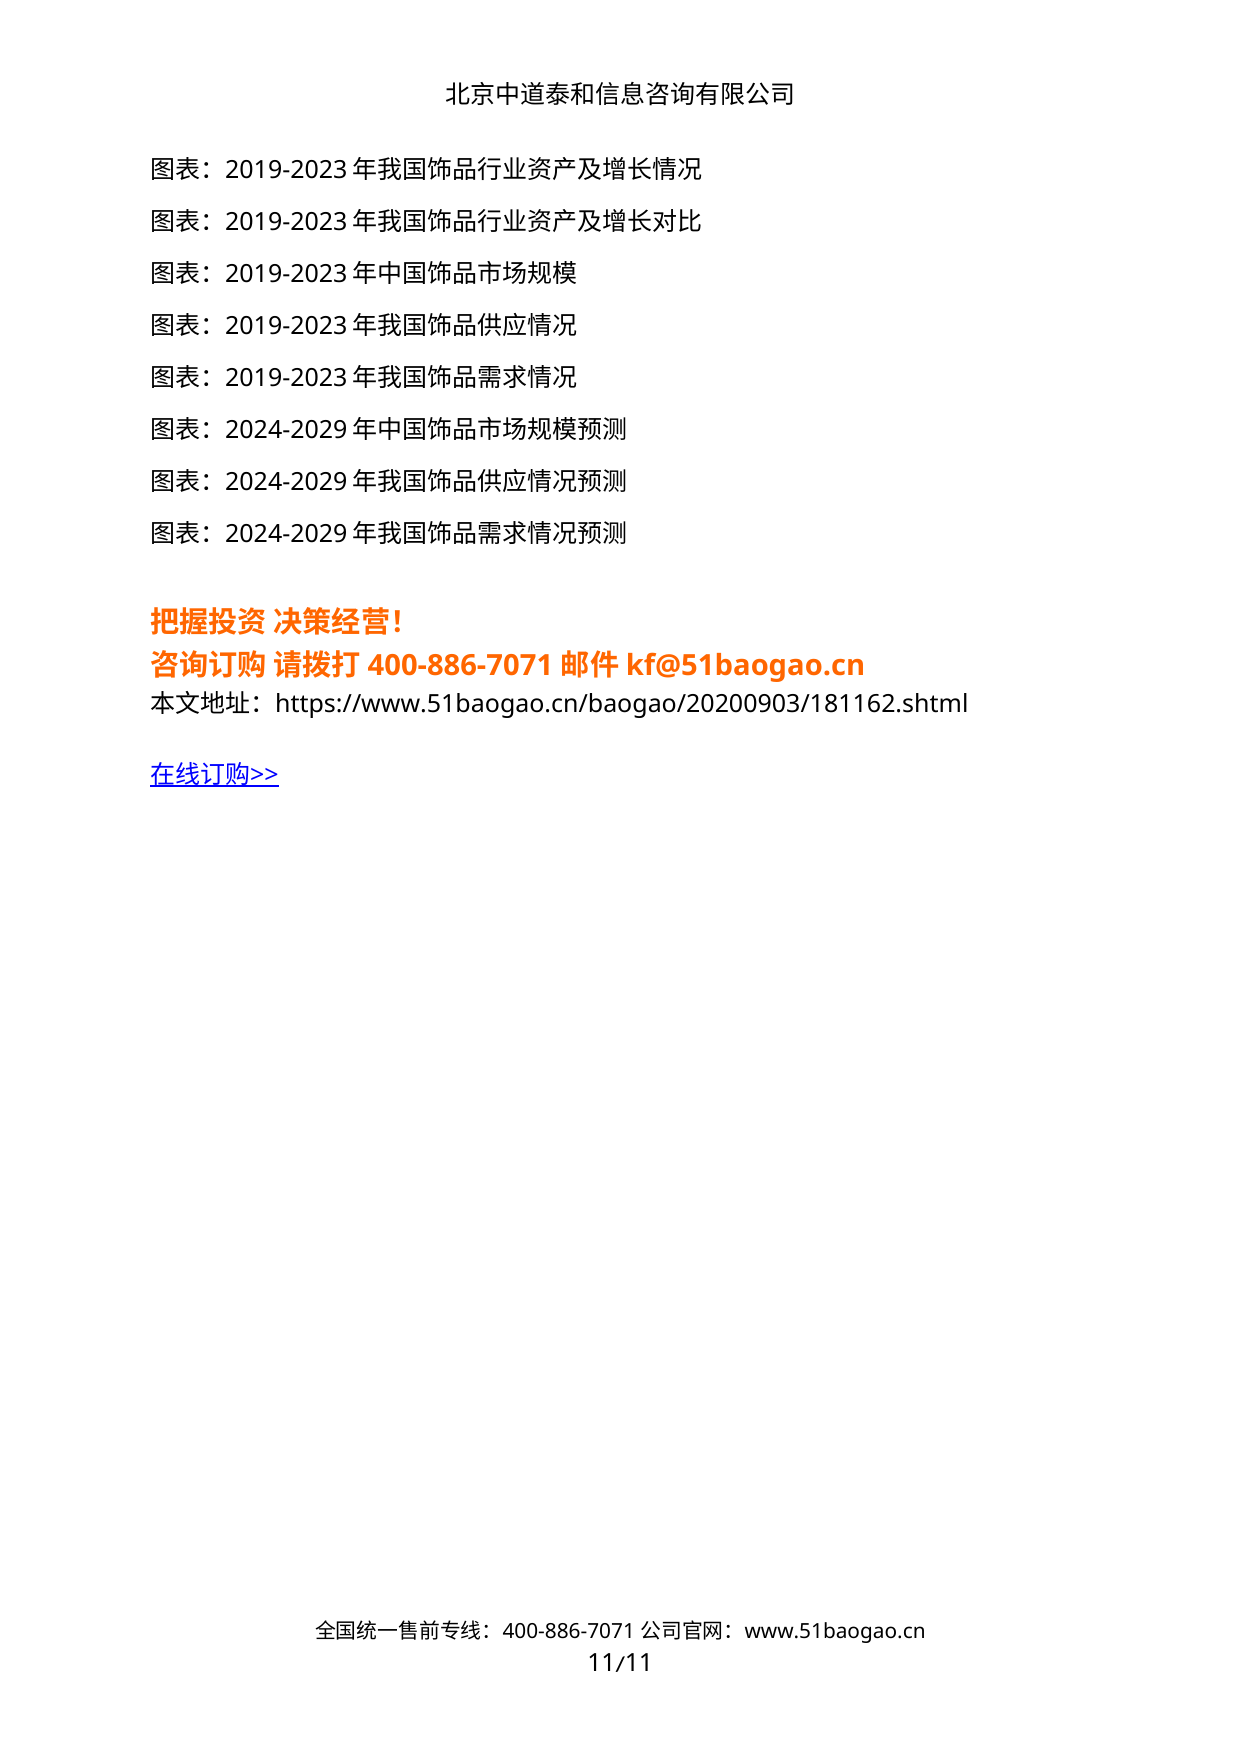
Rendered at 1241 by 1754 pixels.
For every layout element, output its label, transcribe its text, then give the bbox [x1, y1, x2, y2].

text 图表：2019-2023年中国饰品市场规模 [150, 254, 1090, 290]
text 在线订购>> [150, 720, 1090, 790]
text 图表：2024-2029年我国饰品供应情况预测 [150, 461, 1090, 497]
text 图表：2024-2029年我国饰品需求情况预测 [150, 513, 1090, 549]
text 图表：2019-2023年我国饰品供应情况 [150, 306, 1090, 342]
text 图表：2019-2023年我国饰品行业资产及增长对比 [150, 202, 1090, 238]
text 图表：2019-2023年我国饰品需求情况 [150, 357, 1090, 394]
text 图表：2024-2029年中国饰品市场规模预测 [150, 409, 1090, 446]
text 把握投资 决策经营！咨询订购 请拨打 400-886-7071 邮件 kf@51baogao.cn本文地址：https://www.51baogao.cn/baogao/20200903/181162.shtml [150, 565, 1090, 720]
text 图表：2019-2023年我国饰品行业资产及增长情况 [150, 150, 1090, 186]
